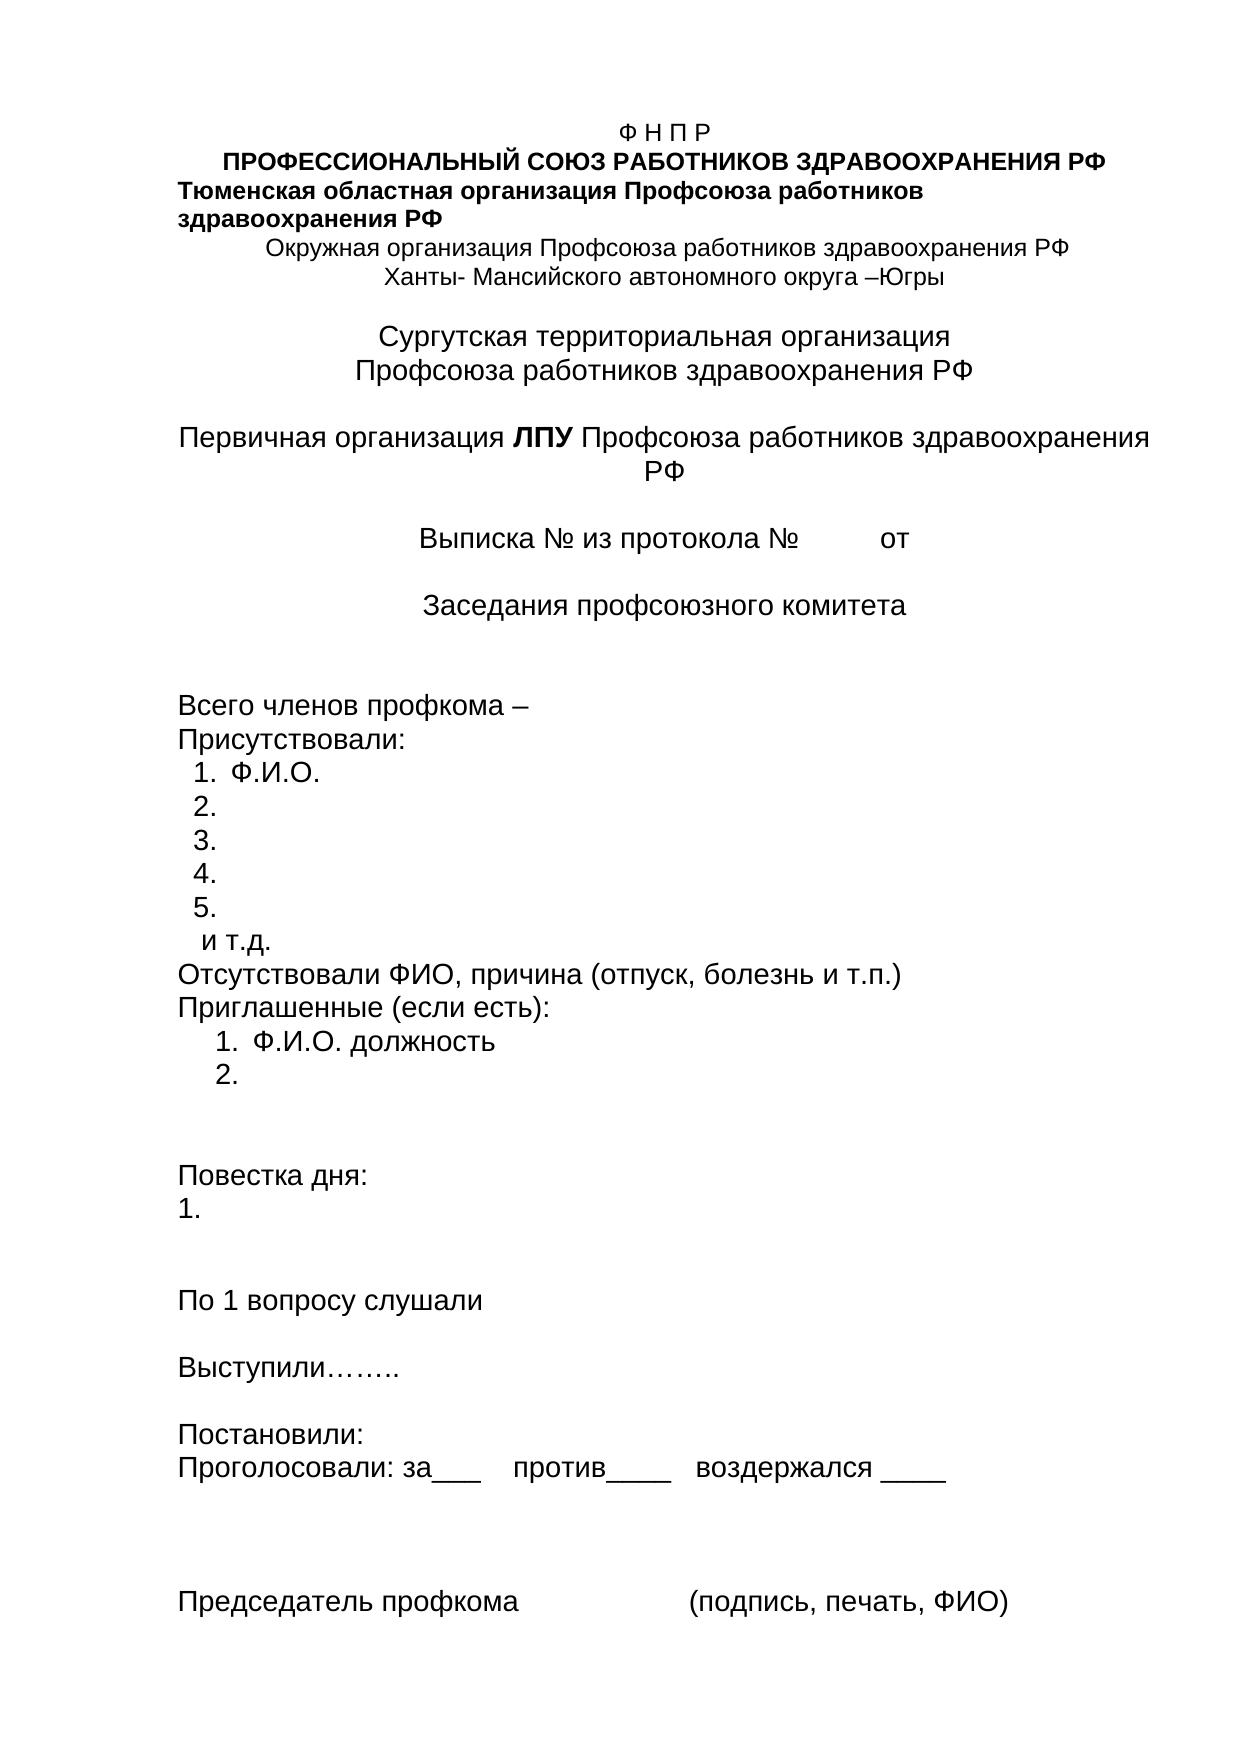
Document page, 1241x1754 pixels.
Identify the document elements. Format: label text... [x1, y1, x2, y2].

text Председатель профкома (подпись, печать, ФИО) [177, 1584, 1152, 1618]
text Окружная организация Профсоюза работников здравоохранения РФ [177, 233, 1152, 262]
list Ф.И.О. должность [215, 1024, 1152, 1057]
text Заседания профсоюзного комитета [177, 588, 1152, 621]
text Сургутская территориальная организация [177, 319, 1152, 353]
text Выписка № из протокола № от [177, 521, 1152, 554]
text Проголосовали: за___ против____ воздержался ____ [177, 1450, 1152, 1484]
text Ханты- Мансийского автономного округа –Югры [177, 262, 1152, 291]
text Первичная организация ЛПУ Профсоюза работников здравоохранения РФ [177, 420, 1152, 487]
text ПРОФЕССИОНАЛЬНЫЙ СОЮЗ РАБОТНИКОВ ЗДРАВООХРАНЕНИЯ РФ [177, 147, 1152, 176]
text По 1 вопросу слушали [177, 1283, 1152, 1316]
text Всего членов профкома – [177, 688, 1152, 722]
text Постановили: [177, 1417, 1152, 1450]
text Повестка дня: [177, 1158, 1152, 1191]
text Профсоюза работников здравоохранения РФ [177, 353, 1152, 386]
text Отсутствовали ФИО, причина (отпуск, болезнь и т.п.) [177, 957, 1152, 990]
text Присутствовали: [177, 722, 1152, 755]
text и т.д. [193, 923, 1152, 957]
text Тюменская областная организация Профсоюза работников здравоохранения РФ [177, 176, 1152, 233]
text 1. [177, 1191, 1152, 1225]
text Выступили…….. [177, 1350, 1152, 1383]
list Ф.И.О. [193, 755, 1152, 789]
text Приглашенные (если есть): [177, 990, 1152, 1024]
text Ф Н П Р [177, 118, 1152, 147]
